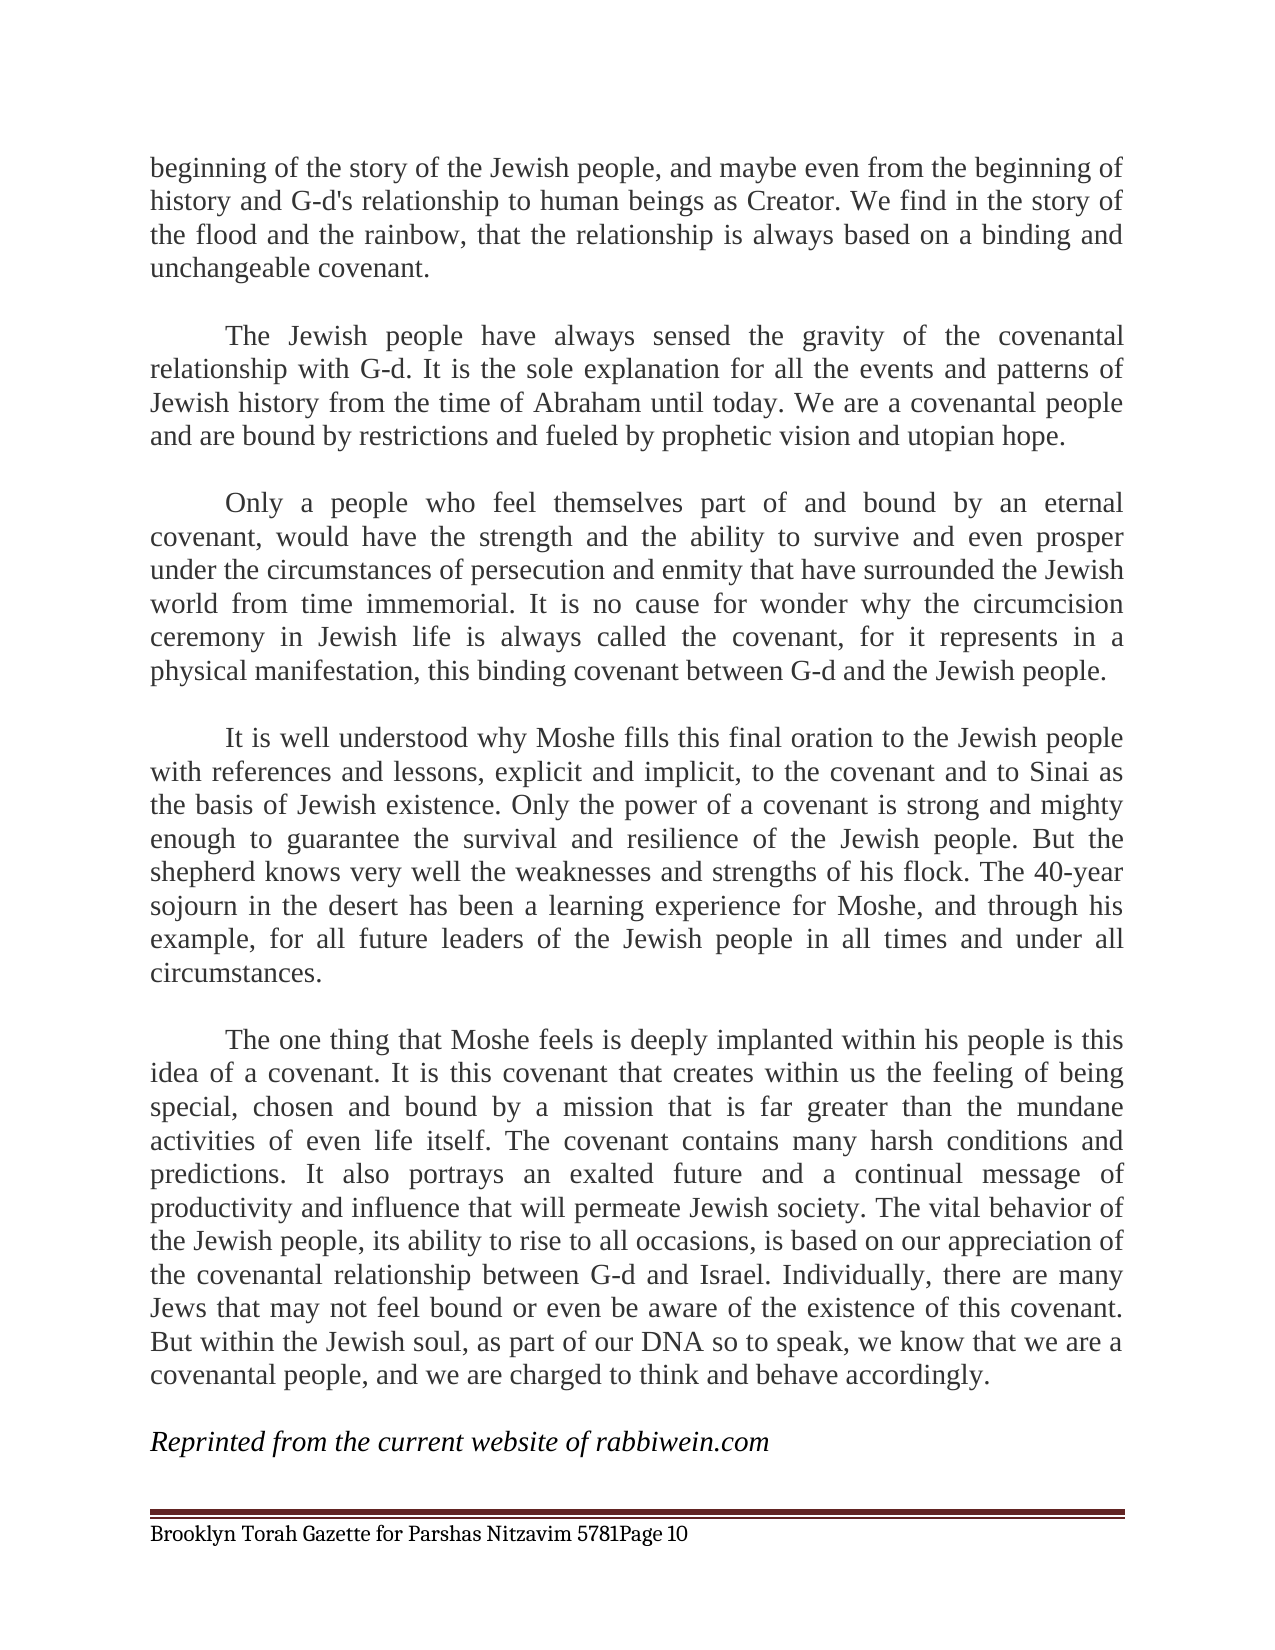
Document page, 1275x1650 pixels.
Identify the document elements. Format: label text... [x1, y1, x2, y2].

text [150, 150, 1125, 284]
text Only a people who feel themselves part of and bound by an eternal covenant, would have the strength and the ability to survive and even prosper under the circumstances of persecution and enmity that have surrounded the Jewish world from time immemorial. It is no cause for wonder why the circumcision ceremony in Jewish life is always called the covenant, for it represents in a physical manifestation, this binding covenant between G-d and the Jewish people. [150, 485, 1125, 687]
text The one thing that Moshe feels is deeply implanted within his people is this idea of a covenant. It is this covenant that creates within us the feeling of being special, chosen and bound by a mission that is far greater than the mundane activities of even life itself. The covenant contains many harsh conditions and predictions. It also portrays an exalted future and a continual message of productivity and influence that will permeate Jewish society. The vital behavior of the Jewish people, its ability to rise to all occasions, is based on our appreciation of the covenantal relationship between G-d and Israel. Individually, there are many Jews that may not feel bound or even be aware of the existence of this covenant. But within the Jewish soul, as part of our DNA so to speak, we know that we are a covenantal people, and we are charged to think and behave accordingly. [150, 1022, 1125, 1391]
text It is well understood why Moshe fills this final oration to the Jewish people with references and lessons, explicit and implicit, to the covenant and to Sinai as the basis of Jewish existence. Only the power of a covenant is strong and mighty enough to guarantee the survival and resilience of the Jewish people. But the shepherd knows very well the weaknesses and strengths of his flock. The 40-year sojourn in the desert has been a learning experience for Moshe, and through his example, for all future leaders of the Jewish people in all times and under all circumstances. [150, 720, 1125, 988]
text The Jewish people have always sensed the gravity of the covenantal relationship with G-d. It is the sole explanation for all the events and patterns of Jewish history from the time of Abraham until today. We are a covenantal people and are bound by restrictions and fueled by prophetic vision and utopian hope. [150, 318, 1125, 452]
text Reprinted from the current website of rabbiwein.com [150, 1424, 1125, 1458]
